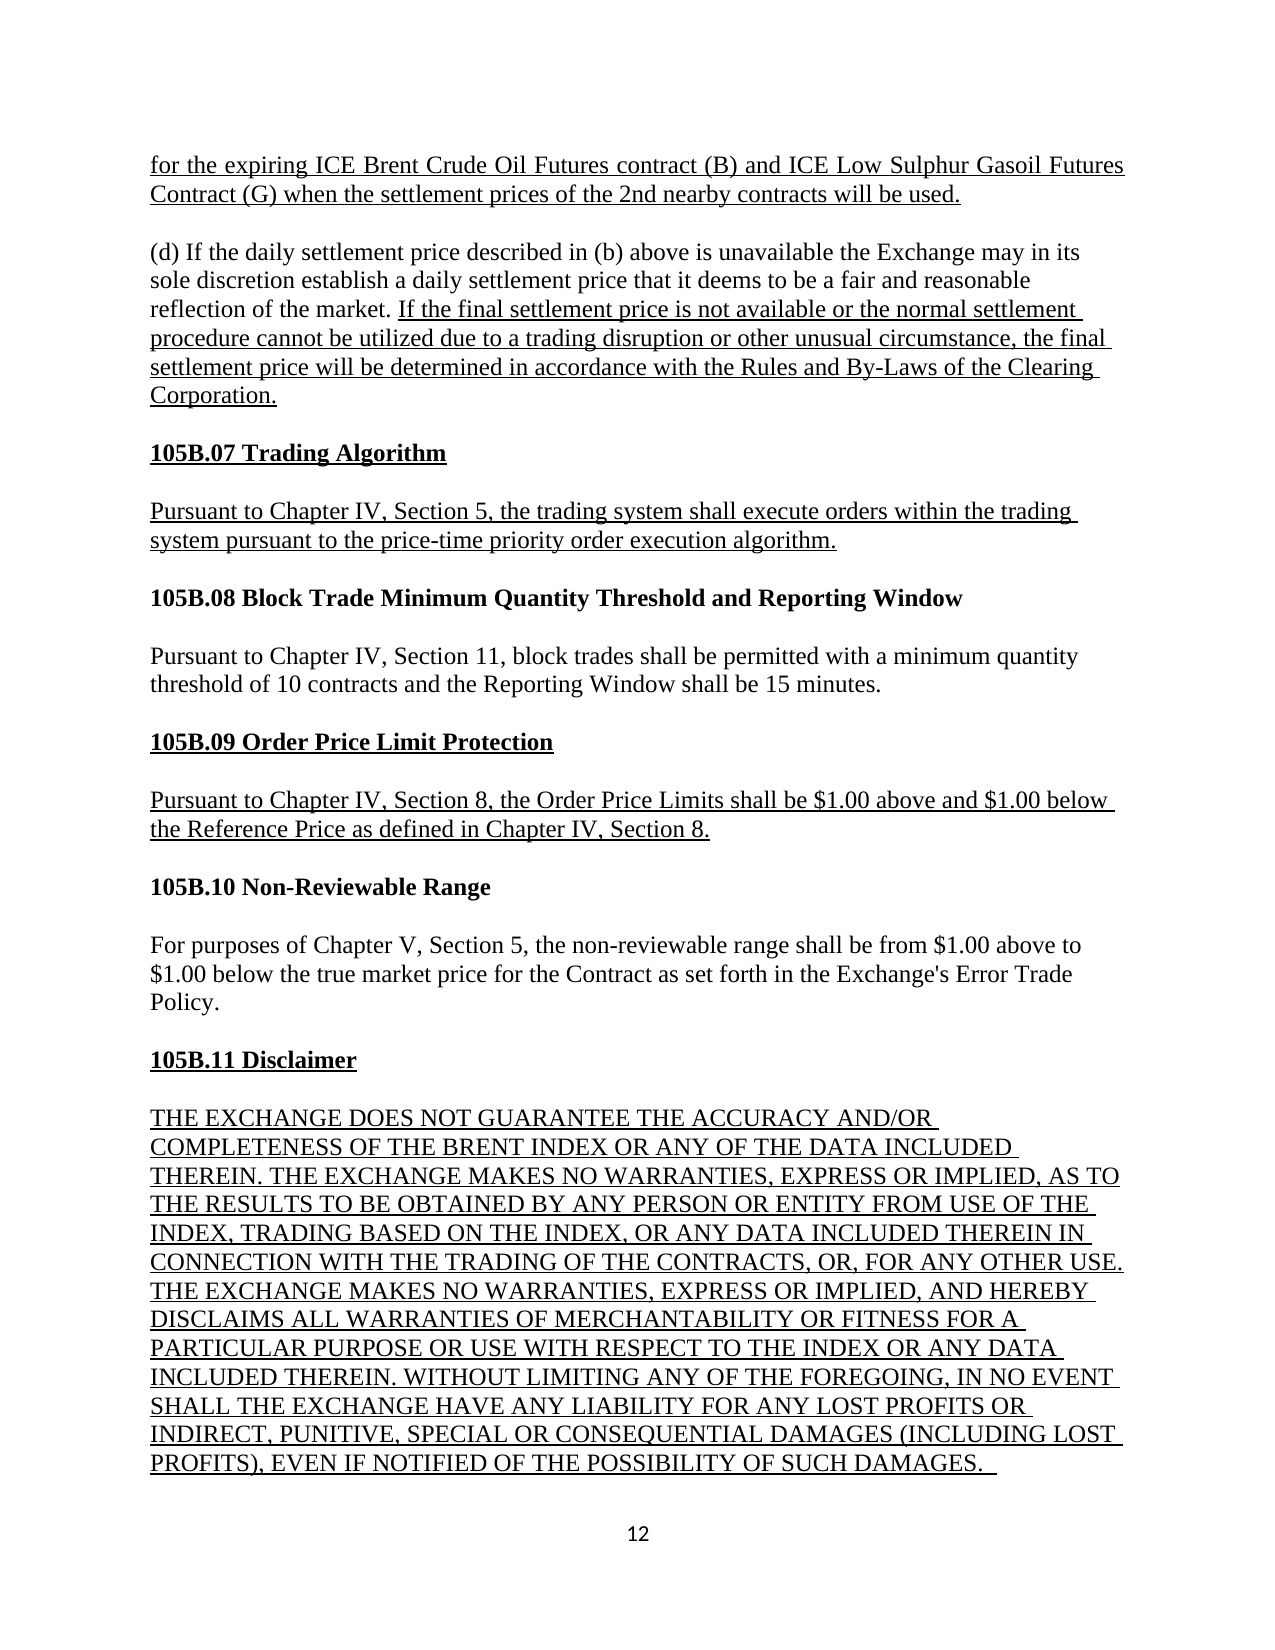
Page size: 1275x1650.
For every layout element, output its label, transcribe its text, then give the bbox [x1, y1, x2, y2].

subtitle 105B.08 Block Trade Minimum Quantity Threshold and Reporting Window [150, 583, 1125, 612]
subtitle 105B.09 Order Price Limit Protection [150, 727, 1125, 756]
subtitle Pursuant to Chapter IV, Section 5, the trading system shall execute orders within the trading system pursuant to the price-time priority order execution algorithm. [150, 496, 1125, 554]
subtitle 105B.07 Trading Algorithm [150, 438, 1125, 467]
subtitle Pursuant to Chapter IV, Section 8, the Order Price Limits shall be $1.00 above and $1.00 below the Reference Price as defined in Chapter IV, Section 8. [150, 785, 1125, 843]
subtitle 105B.10 Non-Reviewable Range [150, 872, 1125, 901]
subtitle (d) If the daily settlement price described in (b) above is unavailable the Exchange may in its sole discretion establish a daily settlement price that it deems to be a fair and reasonable reflection of the market. If the final settlement price is not available or the normal settlement procedure cannot be utilized due to a trading disruption or other unusual circumstance, the final settlement price will be determined in accordance with the Rules and By-Laws of the Clearing Corporation. [150, 237, 1125, 409]
subtitle Pursuant to Chapter IV, Section 11, block trades shall be permitted with a minimum quantity threshold of 10 contracts and the Reporting Window shall be 15 minutes. [150, 641, 1125, 698]
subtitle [150, 150, 1125, 175]
subtitle 105B.11 Disclaimer [150, 1045, 1125, 1074]
subtitle For purposes of Chapter V, Section 5, the non-reviewable range shall be from $1.00 above to $1.00 below the true market price for the Contract as set forth in the Exchange's Error Trade Policy. [150, 930, 1125, 1016]
text THE EXCHANGE DOES NOT GUARANTEE THE ACCURACY AND/OR COMPLETENESS OF THE BRENT INDEX OR ANY OF THE DATA INCLUDED THEREIN. THE EXCHANGE MAKES NO WARRANTIES, EXPRESS OR IMPLIED, AS TO THE RESULTS TO BE OBTAINED BY ANY PERSON OR ENTITY FROM USE OF THE INDEX, TRADING BASED ON THE INDEX, OR ANY DATA INCLUDED THEREIN IN CONNECTION WITH THE TRADING OF THE CONTRACTS, OR, FOR ANY OTHER USE. THE EXCHANGE MAKES NO WARRANTIES, EXPRESS OR IMPLIED, AND HEREBY DISCLAIMS ALL WARRANTIES OF MERCHANTABILITY OR FITNESS FOR A PARTICULAR PURPOSE OR USE WITH RESPECT TO THE INDEX OR ANY DATA INCLUDED THEREIN. WITHOUT LIMITING ANY OF THE FOREGOING, IN NO EVENT SHALL THE EXCHANGE HAVE ANY LIABILITY FOR ANY LOST PROFITS OR INDIRECT, PUNITIVE, SPECIAL OR CONSEQUENTIAL DAMAGES (INCLUDING LOST PROFITS), EVEN IF NOTIFIED OF THE POSSIBILITY OF SUCH DAMAGES. [150, 1103, 1125, 1477]
